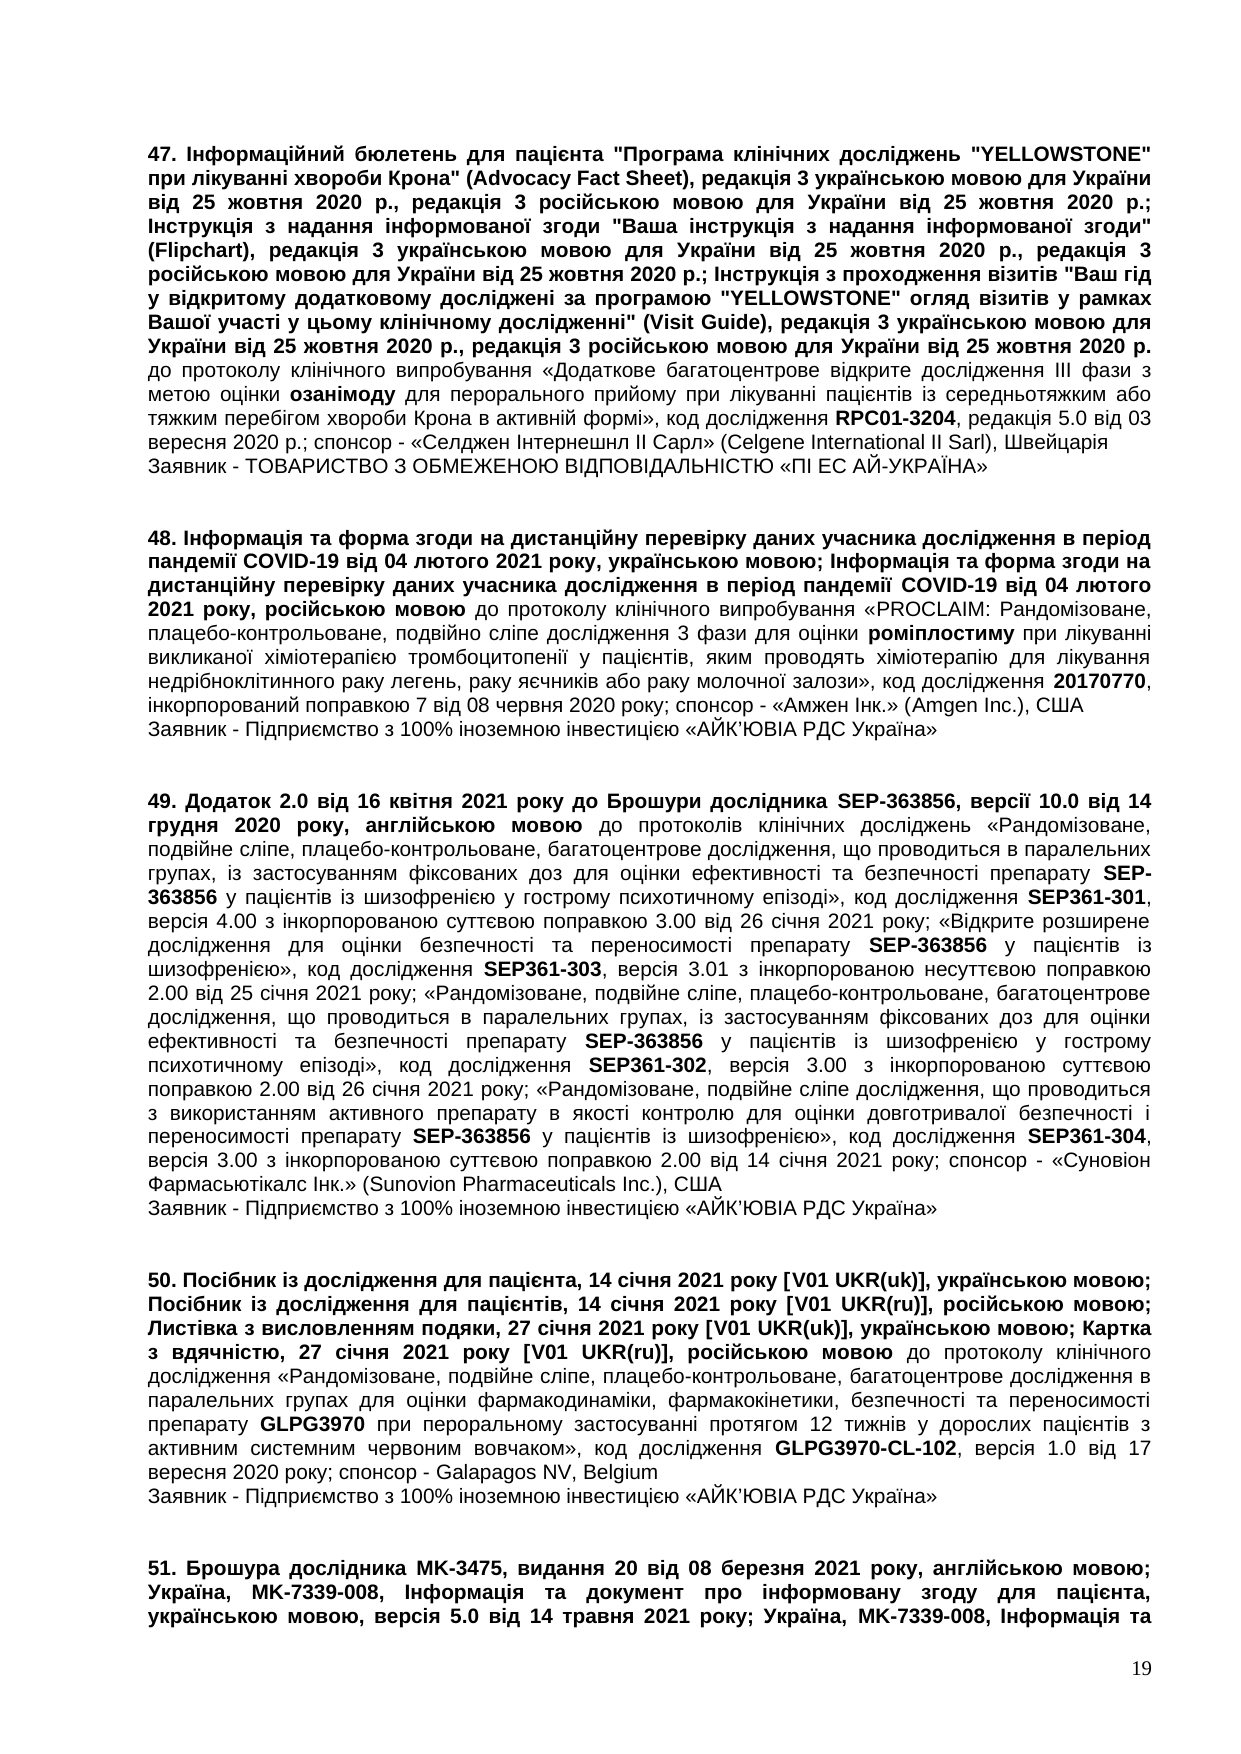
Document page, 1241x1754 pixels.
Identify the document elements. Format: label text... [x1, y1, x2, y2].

text 50. Посібник із дослідження для пацієнта, 14 січня 2021 року [V01 UKR(uk)], українською мовою; Посібник із дослідження для пацієнтів, 14 січня 2021 року [V01 UKR(ru)], російською мовою; Листівка з висловленням подяки, 27 січня 2021 року [V01 UKR(uk)], українською мовою; Картка з вдячністю, 27 січня 2021 року [V01 UKR(ru)], російською мовою до протоколу клінічного дослідження «Рандомізоване, подвійне сліпе, плацебо-контрольоване, багатоцентрове дослідження в паралельних групах для оцінки фармакодинаміки, фармакокінетики, безпечності та переносимості препарату GLPG3970 при пероральному застосуванні протягом 12 тижнів у дорослих пацієнтів з активним системним червоним вовчаком», код дослідження GLPG3970-CL-102, версія 1.0 від 17 вересня 2020 року; спонсор - Galapagos NV, Belgium [148, 1268, 1152, 1484]
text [148, 1556, 1152, 1627]
text Заявник - Підприємство з 100% іноземною інвестицією «АЙК’ЮВІА РДС Україна» [148, 717, 1152, 741]
text Заявник - Підприємство з 100% іноземною інвестицією «АЙК’ЮВІА РДС Україна» [148, 1484, 1152, 1508]
text Заявник - Підприємство з 100% іноземною інвестицією «АЙК’ЮВІА РДС Україна» [148, 1196, 1152, 1220]
text 48. Інформація та форма згоди на дистанційну перевірку даних учасника дослідження в період пандемії COVID-19 від 04 лютого 2021 року, українською мовою; Інформація та форма згоди на дистанційну перевірку даних учасника дослідження в період пандемії COVID-19 від 04 лютого 2021 року, російською мовою до протоколу клінічного випробування «PROCLAIM: Рандомізоване, плацебо-контрольоване, подвійно сліпе дослідження 3 фази для оцінки роміплостиму при лікуванні викликаної хіміотерапією тромбоцитопенії у пацієнтів, яким проводять хіміотерапію для лікування недрібноклітинного раку легень, раку яєчників або раку молочної залози», код дослідження 20170770, інкорпорований поправкою 7 від 08 червня 2020 року; спонсор - «Амжен Інк.» (Amgen Inc.), США [148, 525, 1152, 717]
text 49. Додаток 2.0 від 16 квітня 2021 року до Брошури дослідника SEP-363856, версії 10.0 від 14 грудня 2020 року, англійською мовою до протоколів клінічних досліджень «Рандомізоване, подвійне сліпе, плацебо-контрольоване, багатоцентрове дослідження, що проводиться в паралельних групах, із застосуванням фіксованих доз для оцінки ефективності та безпечності препарату SEP-363856 у пацієнтів із шизофренією у гострому психотичному епізоді», код дослідження SEP361-301, версія 4.00 з інкорпорованою суттєвою поправкою 3.00 від 26 січня 2021 року; «Відкрите розширене дослідження для оцінки безпечності та переносимості препарату SEP-363856 у пацієнтів із шизофренією», код дослідження SEP361-303, версія 3.01 з інкорпорованою несуттєвою поправкою 2.00 від 25 січня 2021 року; «Рандомізоване, подвійне сліпе, плацебо-контрольоване, багатоцентрове дослідження, що проводиться в паралельних групах, із застосуванням фіксованих доз для оцінки ефективності та безпечності препарату SEP-363856 у пацієнтів із шизофренією у гострому психотичному епізоді», код дослідження SEP361-302, версія 3.00 з інкорпорованою суттєвою поправкою 2.00 від 26 січня 2021 року; «Рандомізоване, подвійне сліпе дослідження, що проводиться з використанням активного препарату в якості контролю для оцінки довготривалої безпечності і переносимості препарату SEP-363856 у пацієнтів із шизофренією», код дослідження SEP361-304, версія 3.00 з інкорпорованою суттєвою поправкою 2.00 від 14 січня 2021 року; спонсор - «Суновіон Фармасьютікалс Інк.» (Sunovion Pharmaceuticals Inc.), США [148, 789, 1152, 1196]
text 47. Інформаційний бюлетень для пацієнта "Програма клінічних досліджень "YELLOWSTONE" при лікуванні хвороби Крона" (Advocacy Fact Sheet), редакція 3 українською мовою для України від 25 жовтня 2020 р., редакція 3 російською мовою для України від 25 жовтня 2020 р.; Інструкція з надання інформованої згоди "Ваша інструкція з надання інформованої згоди" (Flipchart), редакція 3 українською мовою для України від 25 жовтня 2020 р., редакція 3 російською мовою для України від 25 жовтня 2020 р.; Інструкція з проходження візитів "Ваш гід у відкритому додатковому досліджені за програмою "YELLOWSTONE" огляд візитів у рамках Вашої участі у цьому клінічному дослідженні" (Visit Guide), редакція 3 українською мовою для України від 25 жовтня 2020 р., редакція 3 російською мовою для України від 25 жовтня 2020 р. до протоколу клінічного випробування «Додаткове багатоцентрове відкрите дослідження III фази з метою оцінки озанімоду для перорального прийому при лікуванні пацієнтів із середньотяжким або тяжким перебігом хвороби Крона в активній формі», код дослідження RPC01-3204, редакція 5.0 від 03 вересня 2020 р.; спонсор - «Селджен Інтернешнл II Сaрл» (Celgene International II Sarl), Швейцарія [148, 142, 1152, 453]
text Заявник - ТОВАРИСТВО З ОБМЕЖЕНОЮ ВІДПОВІДАЛЬНІСТЮ «ПІ ЕС АЙ-УКРАЇНА» [148, 453, 1152, 477]
